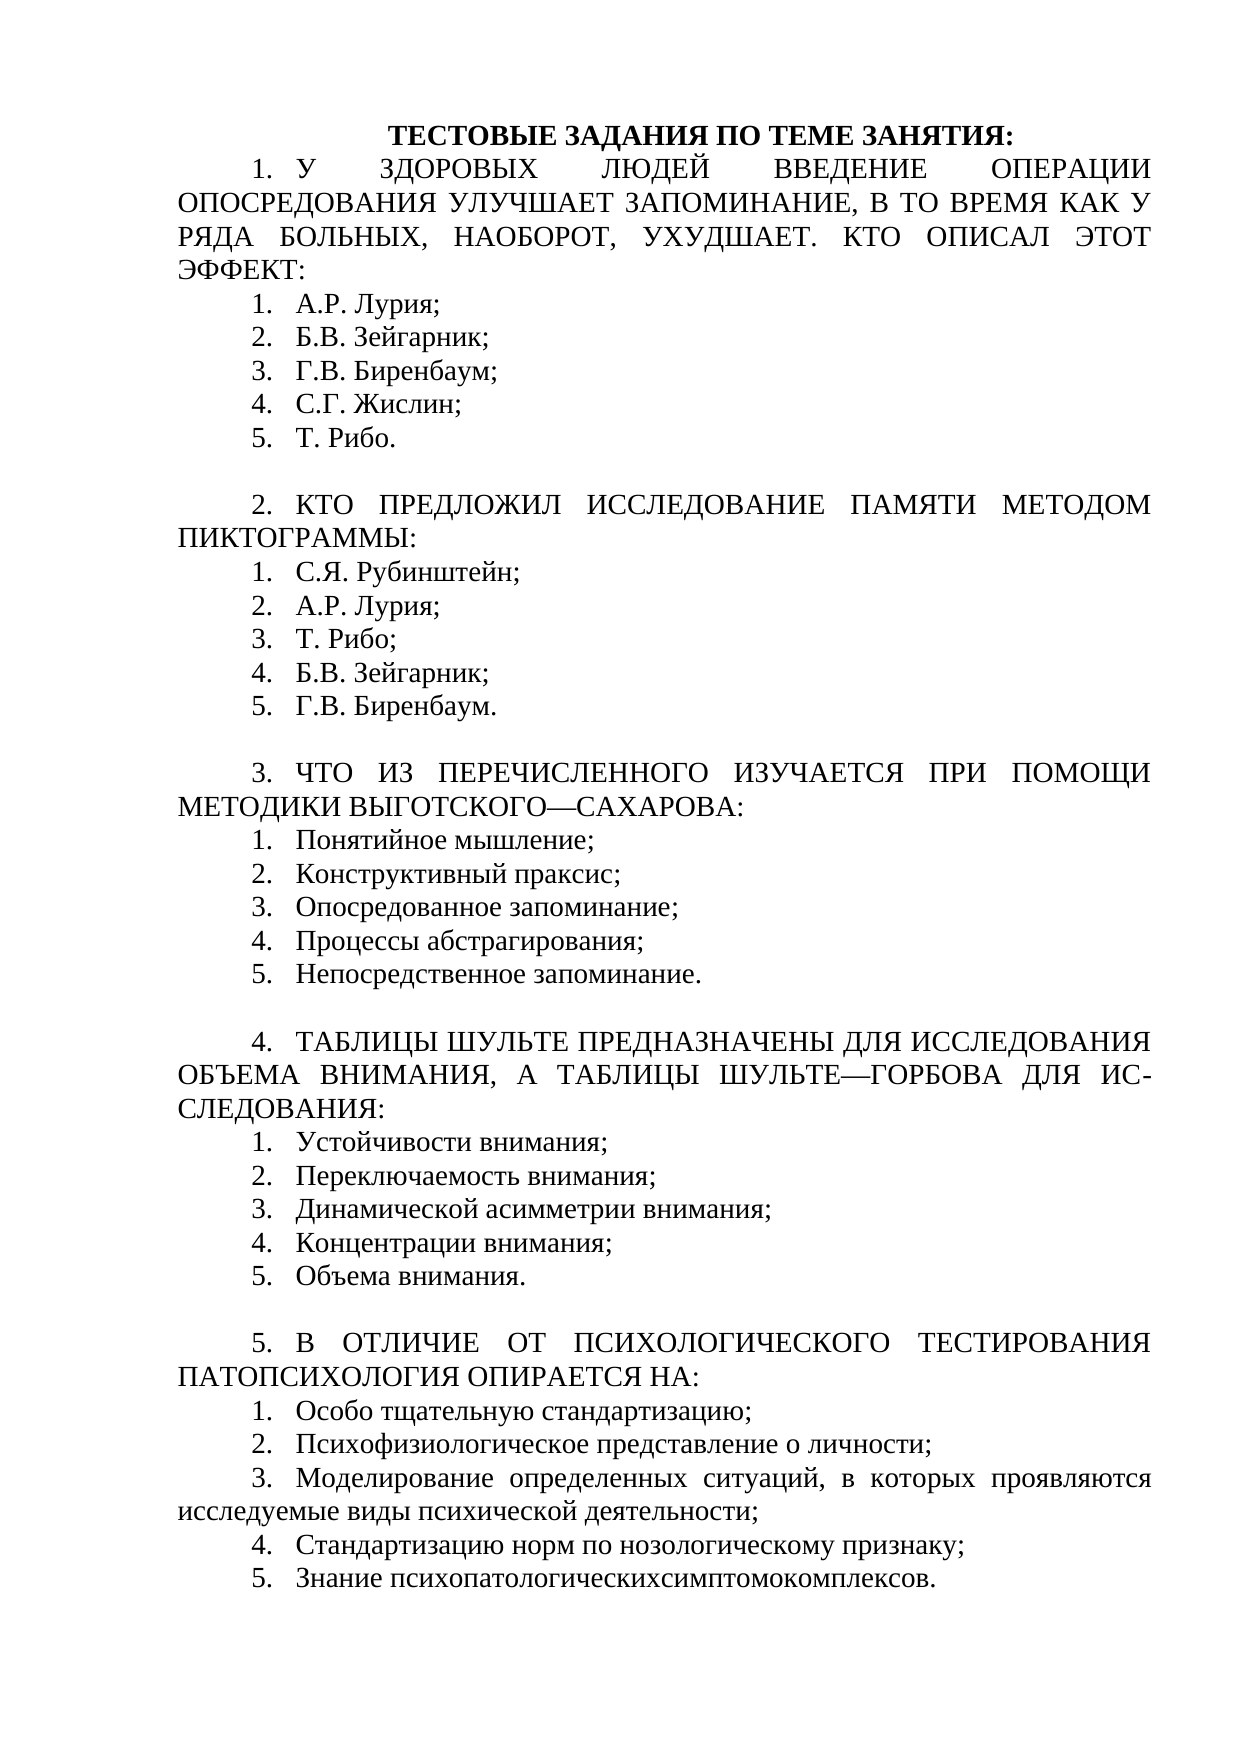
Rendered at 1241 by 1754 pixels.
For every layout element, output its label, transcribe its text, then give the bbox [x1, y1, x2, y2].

list Психофизиологическое представление о личности; [177, 1426, 1152, 1460]
list Устойчивости внимания; [177, 1124, 1152, 1158]
list Стандартизацию норм по нозологическому признаку; [177, 1527, 1152, 1560]
list Опосредованное запоминание; [177, 889, 1152, 923]
list Понятийное мышление; [177, 822, 1152, 856]
text ТЕСТОВЫЕ ЗАДАНИЯ ПО ТЕМЕ ЗАНЯТИЯ: [177, 118, 1152, 152]
list С.Г. Жислин; [177, 386, 1152, 420]
list Г.В. Биренбаум; [177, 353, 1152, 386]
list Концентрации внимания; [177, 1225, 1152, 1258]
list Г.В. Биренбаум. [177, 688, 1152, 722]
list А.Р. Лурия; [177, 588, 1152, 621]
list Знание психопатологическихсимптомокомплексов. [177, 1560, 1152, 1594]
list С.Я. Рубинштейн; [177, 554, 1152, 588]
list Динамической асимметрии внимания; [177, 1191, 1152, 1225]
list Переключаемость внимания; [177, 1158, 1152, 1191]
list Моделирование определенных ситуаций, в которых проявляются исследуемые виды психической деятельности; [177, 1460, 1152, 1527]
list Объема внимания. [177, 1258, 1152, 1292]
list Особо тщательную стандартизацию; [177, 1393, 1152, 1426]
list У ЗДОРОВЫХ ЛЮДЕЙ ВВЕДЕНИЕ ОПЕРАЦИИ ОПОСРЕДОВАНИЯ УЛУЧШАЕТ ЗАПОМИНАНИЕ, В ТО ВРЕМЯ КАК У РЯДА БОЛЬНЫХ, НАОБОРОТ, УХУДШАЕТ. КТО ОПИСАЛ ЭТОТ ЭФФЕКТ: [177, 152, 1152, 286]
list Б.В. Зейгарник; [177, 319, 1152, 353]
list А.Р. Лурия; [177, 286, 1152, 319]
list Конструктивный праксис; [177, 856, 1152, 889]
list Б.В. Зейгарник; [177, 655, 1152, 688]
list ТАБЛИЦЫ ШУЛЬТЕ ПРЕДНАЗНАЧЕНЫ ДЛЯ ИССЛЕДОВАНИЯ ОБЪЕМА ВНИМАНИЯ, А ТАБЛИЦЫ ШУЛЬТЕ—ГОРБОВА ДЛЯ ИССЛЕДОВАНИЯ: [177, 1024, 1152, 1124]
list Т. Рибо. [177, 420, 1152, 453]
list Т. Рибо; [177, 621, 1152, 655]
list Непосредственное запоминание. [177, 957, 1152, 990]
list В ОТЛИЧИЕ ОТ ПСИХОЛОГИЧЕСКОГО ТЕСТИРОВАНИЯ ПАТОПСИХОЛОГИЯ ОПИРАЕТСЯ НА: [177, 1326, 1152, 1393]
list Процессы абстрагирования; [177, 923, 1152, 957]
list ЧТО ИЗ ПЕРЕЧИСЛЕННОГО ИЗУЧАЕТСЯ ПРИ ПОМОЩИ МЕТОДИКИ ВЫГОТСКОГО—САХАРОВА: [177, 755, 1152, 822]
list КТО ПРЕДЛОЖИЛ ИССЛЕДОВАНИЕ ПАМЯТИ МЕТОДОМ ПИКТОГРАММЫ: [177, 487, 1152, 554]
